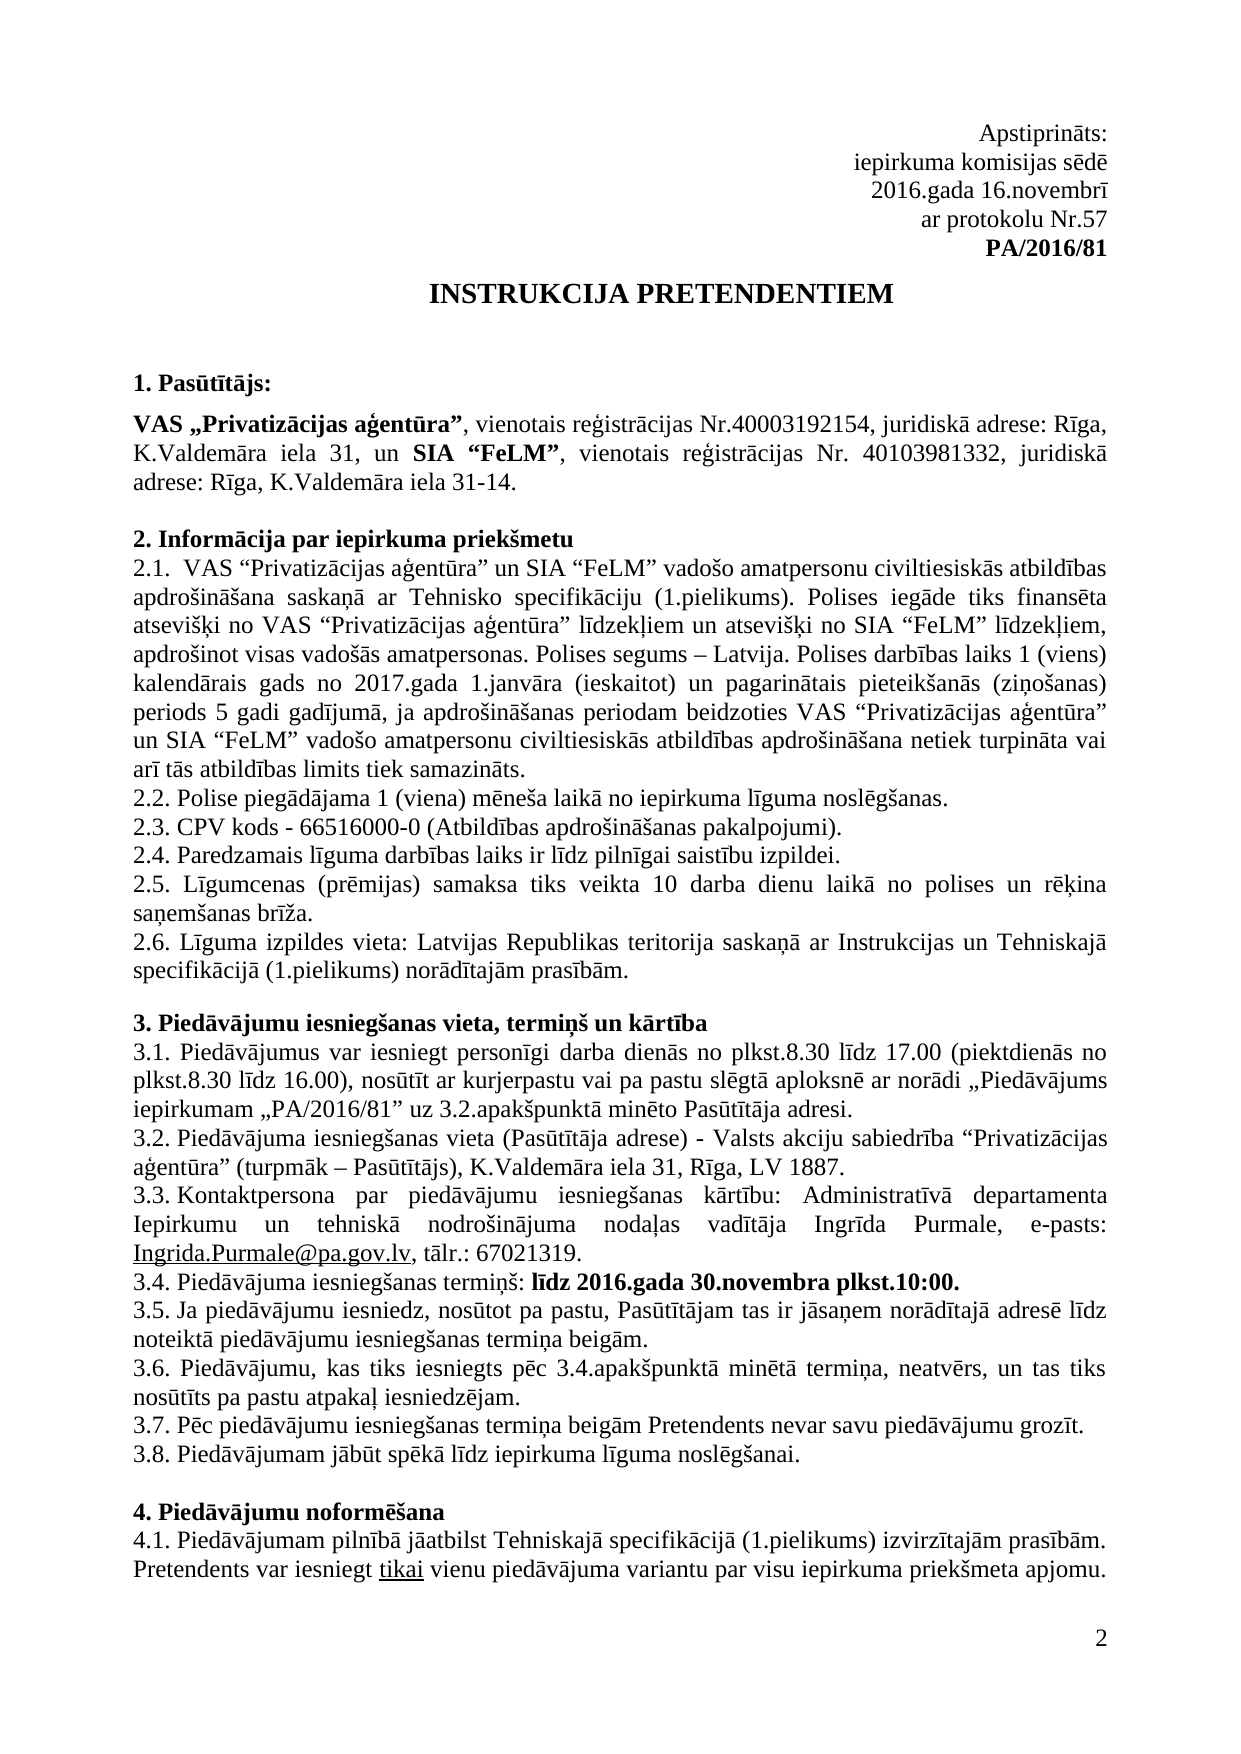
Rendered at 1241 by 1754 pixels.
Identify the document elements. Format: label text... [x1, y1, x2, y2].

text 3.3. Kontaktpersona par piedāvājumu iesniegšanas kārtību: Administratīvā departamenta Iepirkumu un tehniskā nodrošinājuma nodaļas vadītāja Ingrīda Purmale, e-pasts: Ingrida.Purmale@pa.gov.lv, tālr.: 67021319. [133, 1181, 1107, 1267]
text 2.6. Līguma izpildes vieta: Latvijas Republikas teritorija saskaņā ar Instrukcijas un Tehniskajā specifikācijā (1.pielikums) norādītajām prasībām. [133, 927, 1107, 984]
text 2.4. Paredzamais līguma darbības laiks ir līdz pilnīgai saistību izpildei. [133, 840, 1107, 869]
text 3.7. Pēc piedāvājumu iesniegšanas termiņa beigām Pretendents nevar savu piedāvājumu grozīt. [133, 1411, 1107, 1439]
text 3.2. Piedāvājuma iesniegšanas vieta (Pasūtītāja adrese) - Valsts akciju sabiedrība “Privatizācijas aģentūra” (turpmāk – Pasūtītājs), K.Valdemāra iela 31, Rīga, LV 1887. [133, 1123, 1107, 1181]
text 3.4. Piedāvājuma iesniegšanas termiņš: līdz 2016.gada 30.novembra plkst.10:00. [133, 1267, 1107, 1296]
text 3.8. Piedāvājumam jābūt spēkā līdz iepirkuma līguma noslēgšanai. [133, 1439, 1107, 1468]
text 2.5. Līgumcenas (prēmijas) samaksa tiks veikta 10 darba dienu laikā no polises un rēķina saņemšanas brīža. [133, 869, 1107, 927]
text 1. Pasūtītājs: [133, 368, 1107, 397]
text INSTRUKCIJA PRETENDENTIEM [208, 276, 1107, 310]
text Apstiprināts: [133, 118, 1107, 147]
text PA/2016/81 [208, 233, 1107, 262]
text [133, 1526, 1107, 1583]
text 3.5. Ja piedāvājumu iesniedz, nosūtot pa pastu, Pasūtītājam tas ir jāsaņem norādītajā adresē līdz noteiktā piedāvājumu iesniegšanas termiņa beigām. [133, 1296, 1107, 1353]
text 3.1. Piedāvājumus var iesniegt personīgi darba dienās no plkst.8.30 līdz 17.00 (piektdienās no plkst.8.30 līdz 16.00), nosūtīt ar kurjerpastu vai pa pastu slēgtā aploksnē ar norādi „Piedāvājums iepirkumam „PA/2016/81” uz 3.2.apakšpunktā minēto Pasūtītāja adresi. [133, 1037, 1107, 1123]
text 2.3. CPV kods - 66516000-0 (Atbildības apdrošināšanas pakalpojumi). [133, 812, 1107, 840]
text 2016.gada 16.novembrī [133, 176, 1107, 204]
text 2.2. Polise piegādājama 1 (viena) mēneša laikā no iepirkuma līguma noslēgšanas. [133, 783, 1107, 812]
text 3. Piedāvājumu iesniegšanas vieta, termiņš un kārtība [133, 1008, 1107, 1037]
text 4. Piedāvājumu noformēšana [133, 1497, 1107, 1526]
text ar protokolu Nr.57 [133, 204, 1107, 233]
text 2.1. VAS “Privatizācijas aģentūra” un SIA “FeLM” vadošo amatpersonu civiltiesiskās atbildības apdrošināšana saskaņā ar Tehnisko specifikāciju (1.pielikums). Polises iegāde tiks finansēta atsevišķi no VAS “Privatizācijas aģentūra” līdzekļiem un atsevišķi no SIA “FeLM” līdzekļiem, apdrošinot visas vadošās amatpersonas. Polises segums – Latvija. Polises darbības laiks 1 (viens) kalendārais gads no 2017.gada 1.janvāra (ieskaitot) un pagarinātais pieteikšanās (ziņošanas) periods 5 gadi gadījumā, ja apdrošināšanas periodam beidzoties VAS “Privatizācijas aģentūra” un SIA “FeLM” vadošo amatpersonu civiltiesiskās atbildības apdrošināšana netiek turpināta vai arī tās atbildības limits tiek samazināts. [133, 553, 1107, 783]
text iepirkuma komisijas sēdē [133, 147, 1107, 176]
text VAS „Privatizācijas aģentūra”, vienotais reģistrācijas Nr.40003192154, juridiskā adrese: Rīga, K.Valdemāra iela 31, un SIA “FeLM”, vienotais reģistrācijas Nr. 40103981332, juridiskā adrese: Rīga, K.Valdemāra iela 31-14. [133, 409, 1107, 495]
text 2. Informācija par iepirkuma priekšmetu [133, 524, 1107, 553]
text 3.6. Piedāvājumu, kas tiks iesniegts pēc 3.4.apakšpunktā minētā termiņa, neatvērs, un tas tiks nosūtīts pa pastu atpakaļ iesniedzējam. [133, 1353, 1107, 1411]
